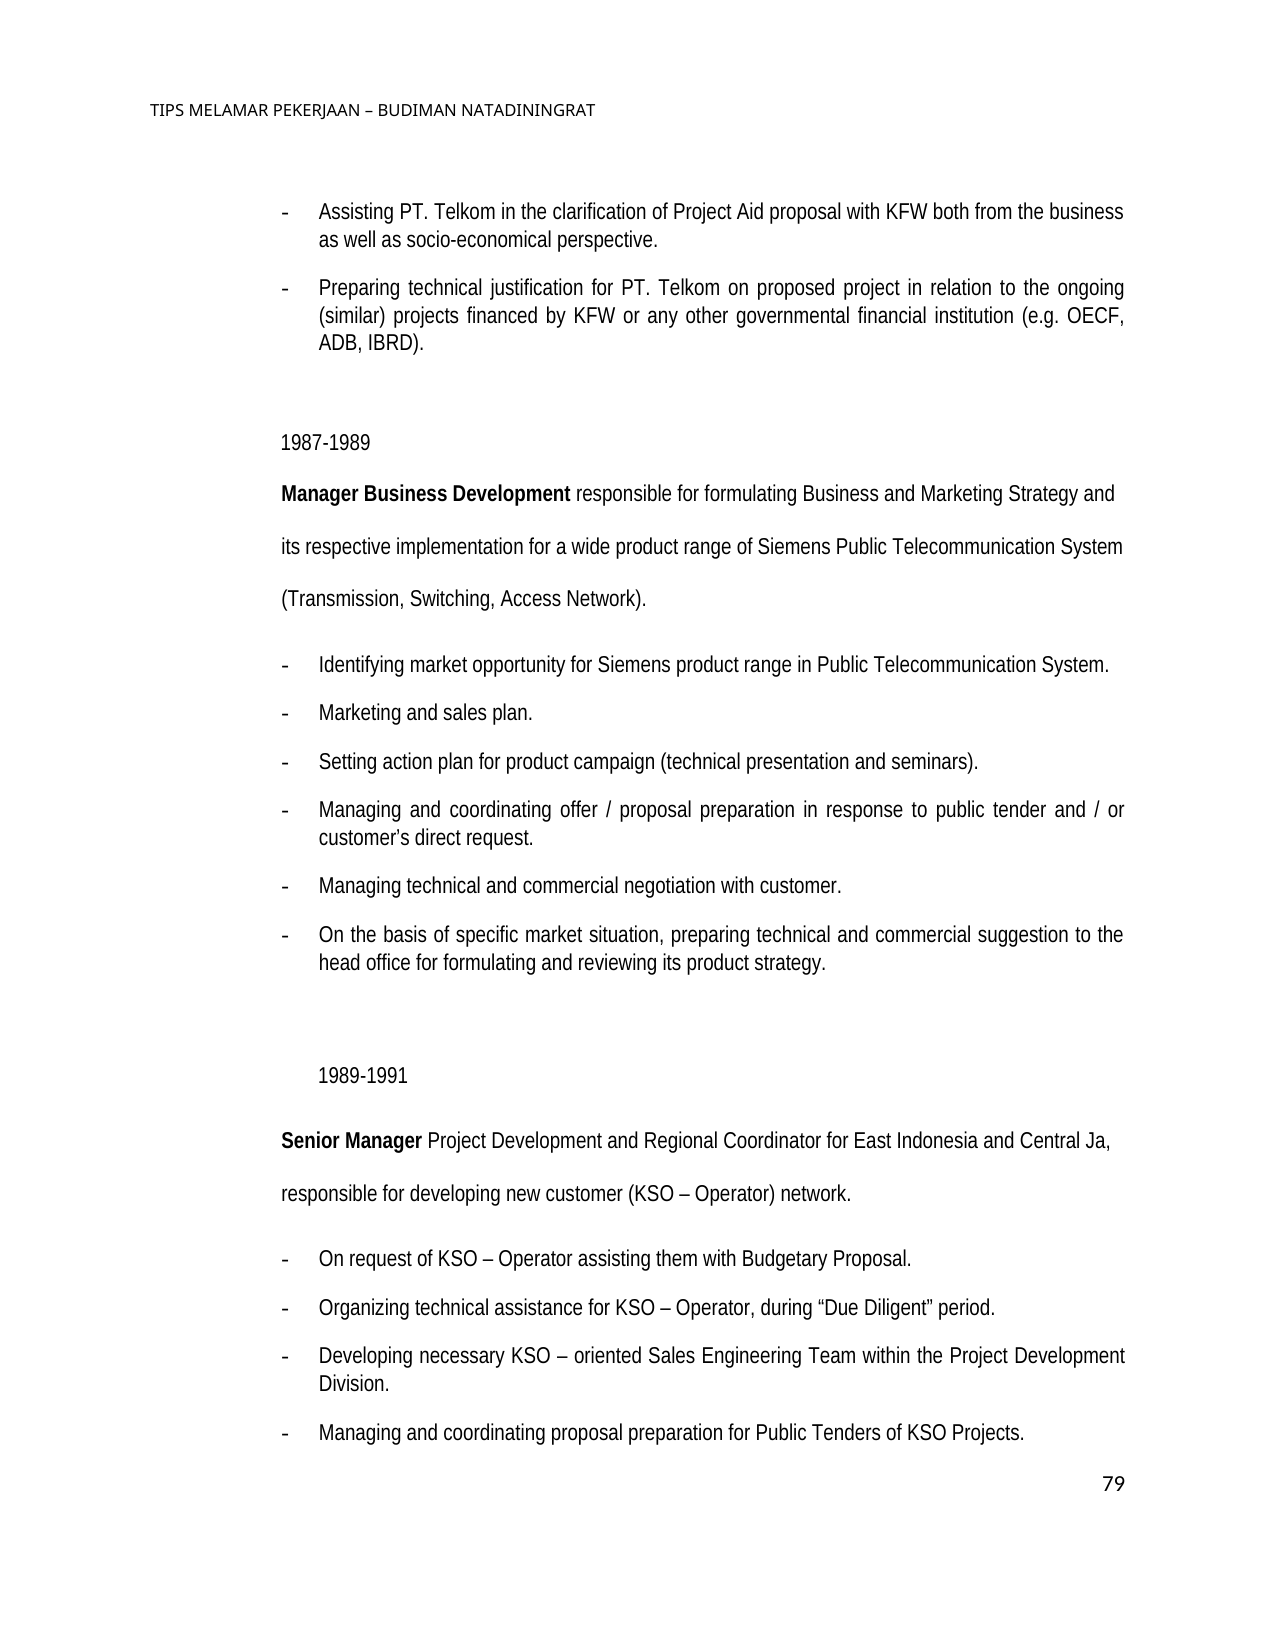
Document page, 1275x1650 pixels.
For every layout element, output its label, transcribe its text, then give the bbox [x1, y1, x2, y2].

list On the basis of specific market situation, preparing technical and commercial suggestion to the head office for formulating and reviewing its product strategy. [281, 921, 1125, 975]
list Managing technical and commercial negotiation with customer. [281, 872, 1125, 899]
list Preparing technical justification for PT. Telkom on proposed project in relation to the ongoing (similar) projects financed by KFW or any other governmental financial institution (e.g. OECF, ADB, IBRD). [281, 274, 1125, 356]
list Organizing technical assistance for KSO – Operator, during “Due Diligent” period. [281, 1294, 1125, 1320]
list Managing and coordinating offer / proposal preparation in response to public tender and / or customer’s direct request. [281, 796, 1125, 850]
text Manager Business Development responsible for formulating Business and Marketing Strategy and its respective implementation for a wide product range of Siemens Public Telecommunication System (Transmission, Switching, Access Network). [281, 480, 1125, 612]
list Setting action plan for product campaign (technical presentation and seminars). [281, 748, 1125, 774]
list Assisting PT. Telkom in the clarification of Project Aid proposal with KFW both from the business as well as socio-economical perspective. [281, 198, 1125, 252]
text 1987-1989 [150, 429, 1125, 455]
list Identifying market opportunity for Siemens product range in Public Telecommunication System. [281, 651, 1125, 677]
text Senior Manager Project Development and Regional Coordinator for East Indonesia and Central Ja, responsible for developing new customer (KSO – Operator) network. [150, 1127, 1125, 1206]
list Marketing and sales plan. [281, 699, 1125, 726]
text 1989-1991 [187, 1062, 1125, 1088]
list Managing and coordinating proposal preparation for Public Tenders of KSO Projects. [281, 1418, 1125, 1445]
list On request of KSO – Operator assisting them with Budgetary Proposal. [281, 1245, 1125, 1272]
list Developing necessary KSO – oriented Sales Engineering Team within the Project Development Division. [281, 1342, 1125, 1396]
